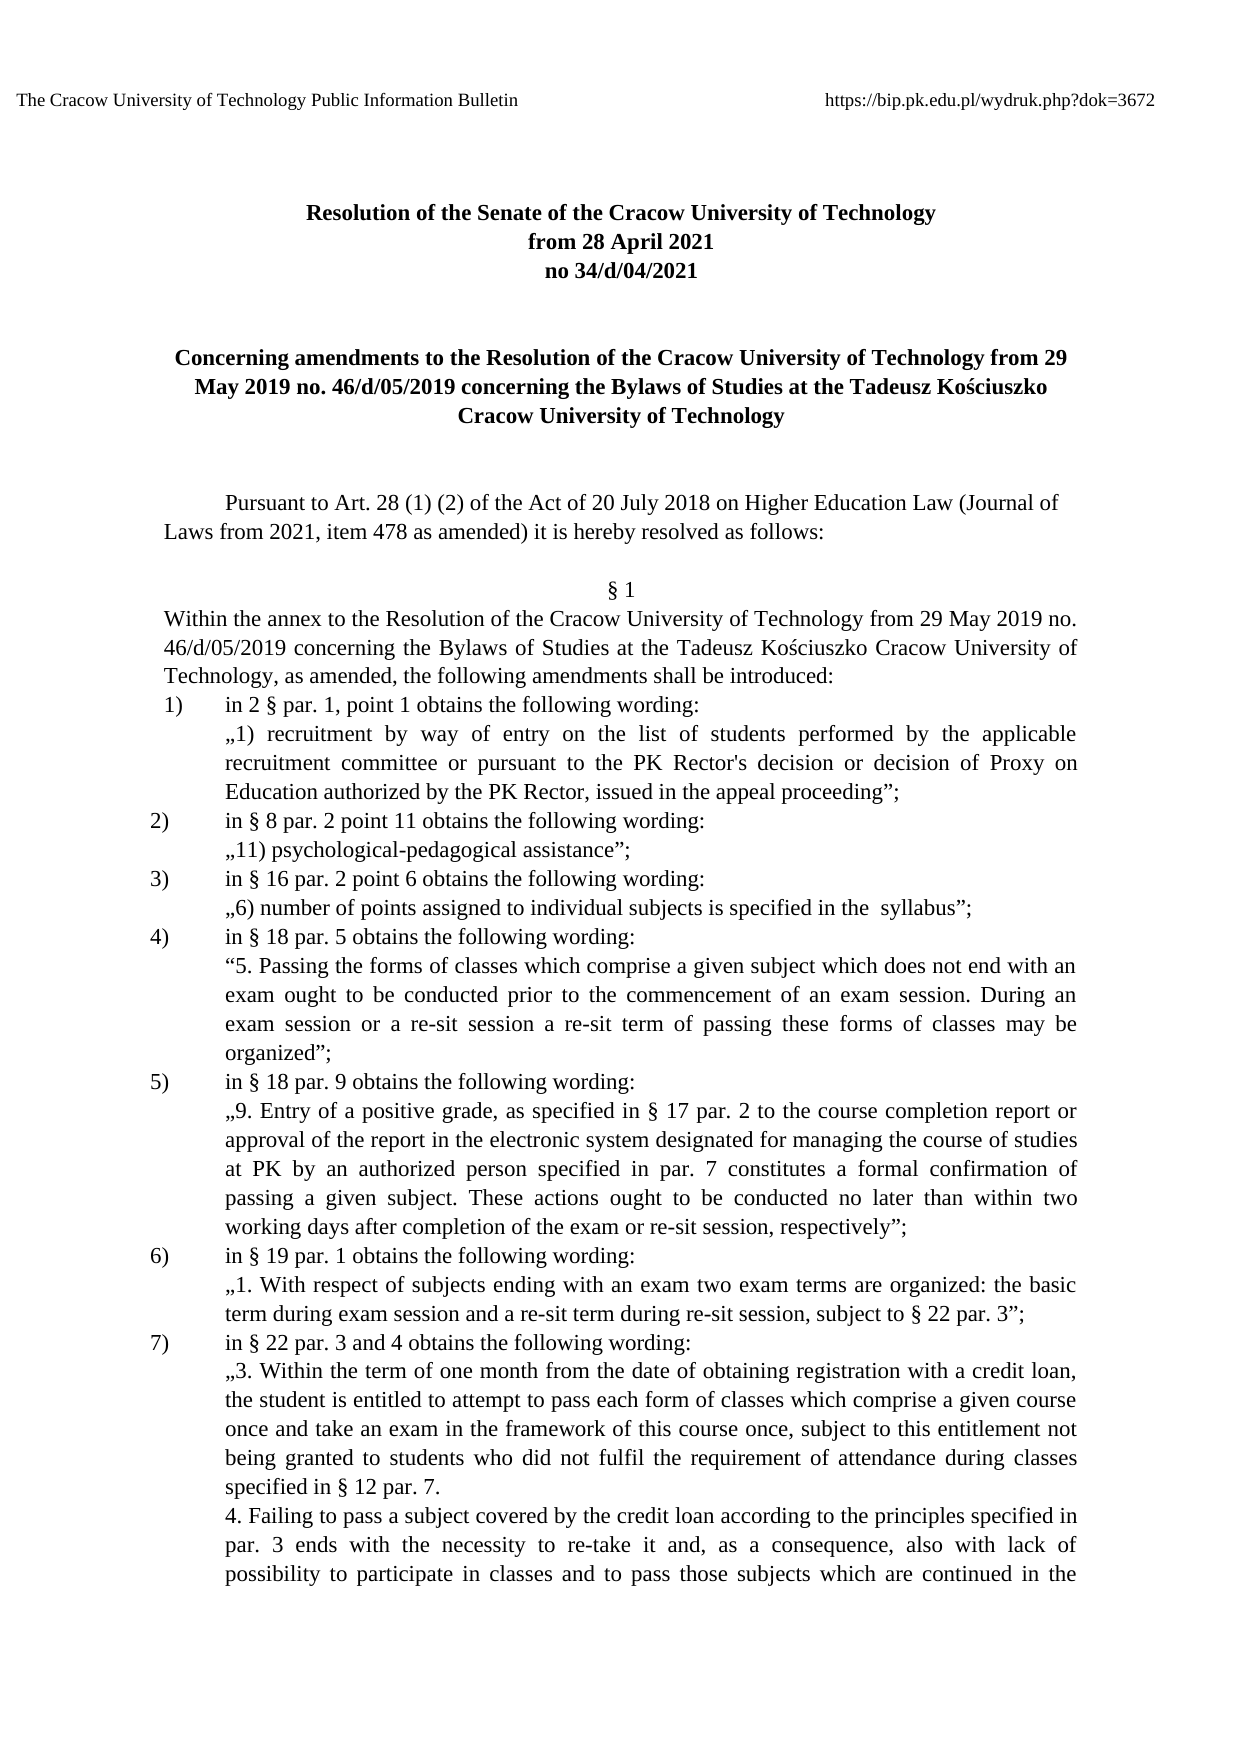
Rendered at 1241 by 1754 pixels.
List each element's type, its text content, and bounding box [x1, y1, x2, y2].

text 6) in § 19 par. 1 obtains the following wording: [75, 1242, 1079, 1268]
text § 1 [164, 576, 1079, 602]
text „11) psychological-pedagogical assistance”; [164, 836, 1079, 863]
text „1. With respect of subjects ending with an exam two exam terms are organized: the basic term during exam session and a re-sit term during re-sit session, subject to § 22 par. 3”; [225, 1271, 1079, 1326]
text 4) in § 18 par. 5 obtains the following wording: [75, 923, 1079, 949]
text from 28 April 2021 [164, 228, 1079, 254]
text 1) in 2 § par. 1, point 1 obtains the following wording: [164, 691, 1079, 718]
text no 34/d/04/2021 [164, 257, 1079, 283]
text „9. Entry of a positive grade, as specified in § 17 par. 2 to the course completion report or approval of the report in the electronic system designated for managing the course of studies at PK by an authorized person specified in par. 7 constitutes a formal confirmation of passing a given subject. These actions ought to be conducted no later than within two working days after completion of the exam or re-sit session, respectively”; [225, 1097, 1079, 1239]
text Concerning amendments to the Resolution of the Cracow University of Technology from 29 May 2019 no. 46/d/05/2019 concerning the Bylaws of Studies at the Tadeusz Kościuszko Cracow University of Technology [164, 344, 1079, 428]
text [225, 1502, 1079, 1587]
text „1) recruitment by way of entry on the list of students performed by the applicable recruitment committee or pursuant to the PK Rector's decision or decision of Proxy on Education authorized by the PK Rector, issued in the appeal proceeding”; [225, 720, 1079, 805]
text 2) in § 8 par. 2 point 11 obtains the following wording: [75, 807, 1079, 834]
text The Cracow University of Technology Public Information Bulletin https://bip.pk.edu.pl/wydruk.php?dok=3672 [16, 89, 1212, 110]
text 5) in § 18 par. 9 obtains the following wording: [75, 1068, 1079, 1094]
text “5. Passing the forms of classes which comprise a given subject which does not end with an exam ought to be conducted prior to the commencement of an exam session. During an exam session or a re-sit session a re-sit term of passing these forms of classes may be organized”; [225, 952, 1079, 1065]
text 7) in § 22 par. 3 and 4 obtains the following wording: [75, 1328, 1079, 1355]
text 3) in § 16 par. 2 point 6 obtains the following wording: [75, 865, 1079, 892]
text Within the annex to the Resolution of the Cracow University of Technology from 29 May 2019 no. 46/d/05/2019 concerning the Bylaws of Studies at the Tadeusz Kościuszko Cracow University of Technology, as amended, the following amendments shall be introduced: [164, 604, 1079, 689]
text Resolution of the Senate of the Cracow University of Technology [164, 199, 1079, 226]
text „3. Within the term of one month from the date of obtaining registration with a credit loan, the student is entitled to attempt to pass each form of classes which comprise a given course once and take an exam in the framework of this course once, subject to this entitlement not being granted to students who did not fulfil the requirement of attendance during classes specified in § 12 par. 7. [225, 1357, 1079, 1500]
text Pursuant to Art. 28 (1) (2) of the Act of 20 July 2018 on Higher Education Law (Journal of Laws from 2021, item 478 as amended) it is hereby resolved as follows: [164, 489, 1079, 544]
text „6) number of points assigned to individual subjects is specified in the syllabus”; [164, 894, 1079, 921]
